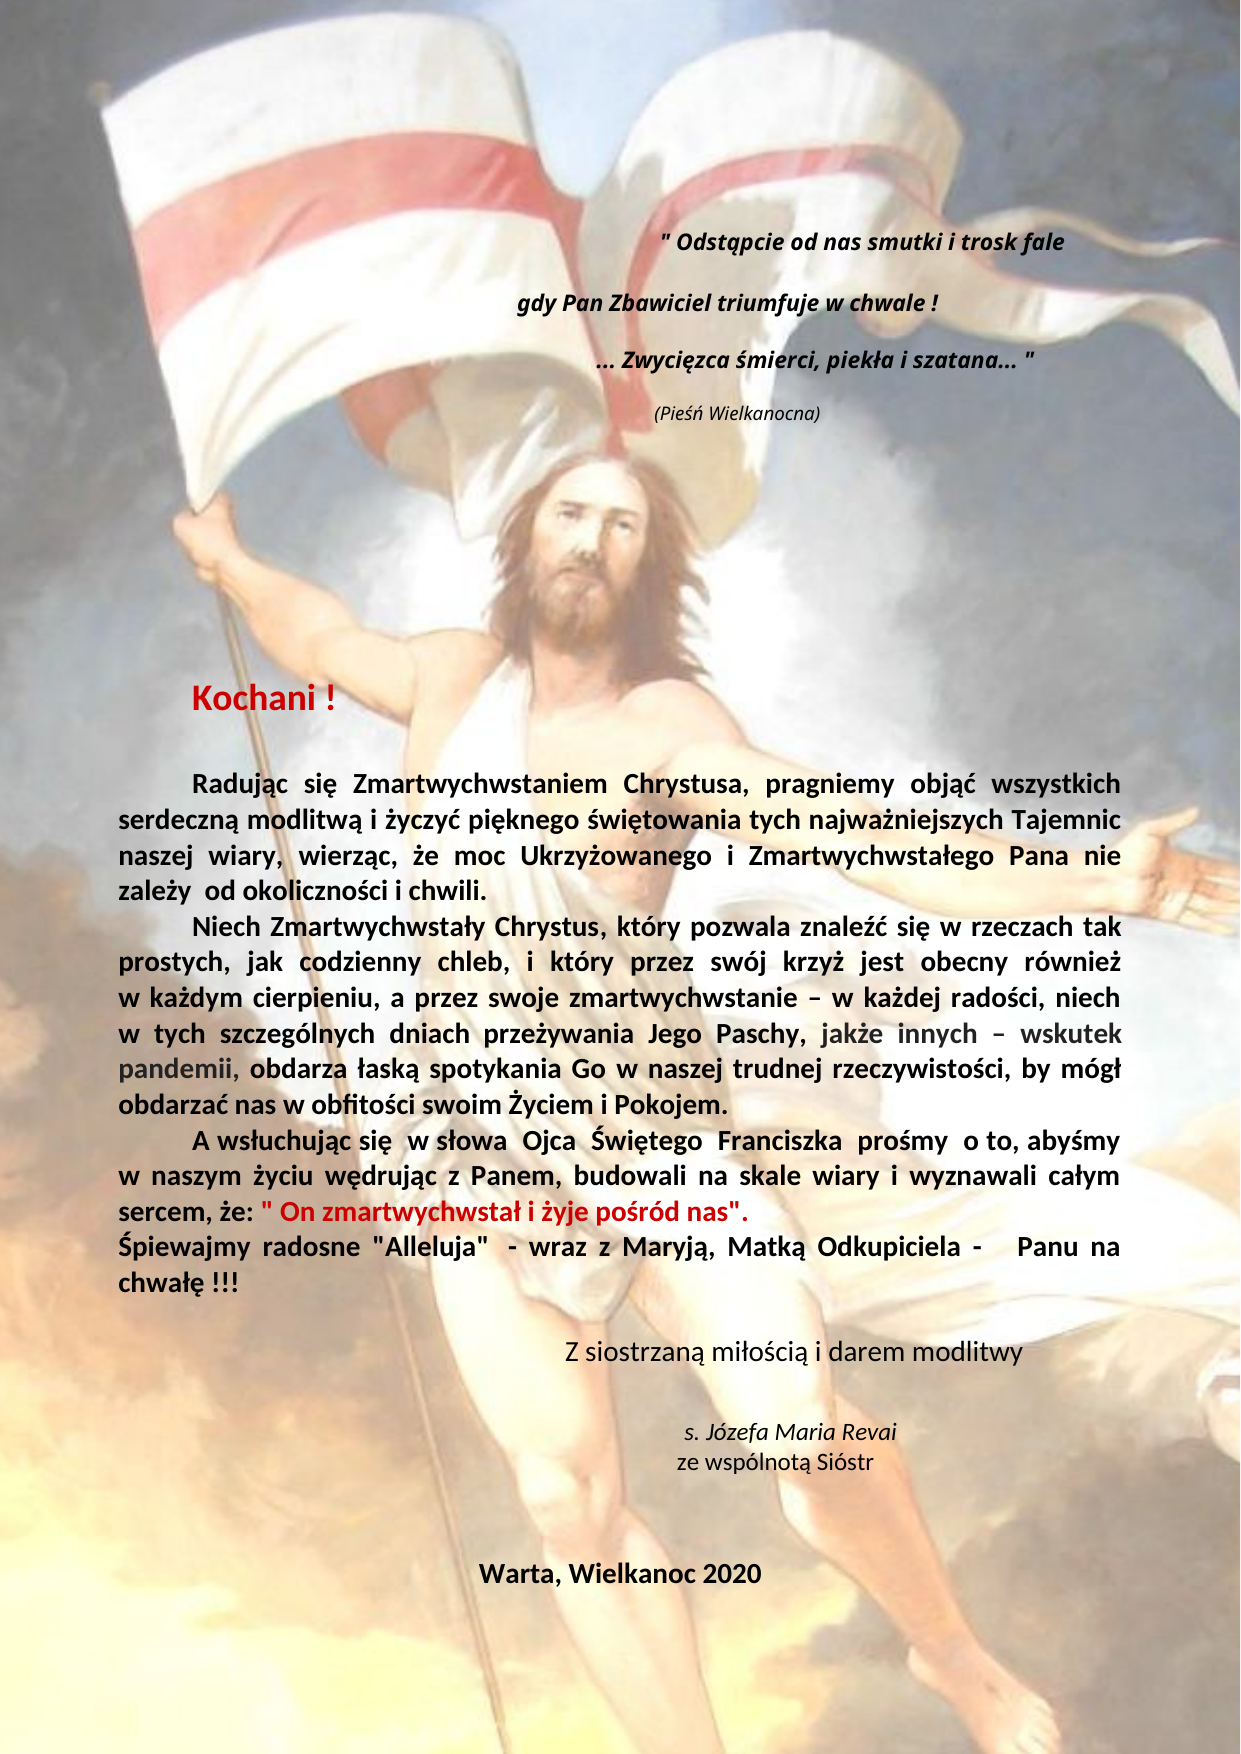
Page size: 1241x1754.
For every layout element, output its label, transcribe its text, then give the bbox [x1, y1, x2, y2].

text ... Zwycięzca śmierci, piekła i szatana... " [118, 344, 1122, 375]
text Warta, Wielkanoc 2020 [118, 1555, 1122, 1591]
text (Pieśń Wielkanocna) [118, 400, 1122, 426]
text A wsłuchując się w słowa Ojca Świętego Franciszka prośmy o to, abyśmy w naszym życiu wędrując z Panem, budowali na skale wiary i wyznawali całym sercem, że: " On zmartwychwstał i żyje pośród nas". [118, 1122, 1122, 1228]
text Niech Zmartwychwstały Chrystus, który pozwala znaleźć się w rzeczach tak prostych, jak codzienny chleb, i który przez swój krzyż jest obecny również w każdym cierpieniu, a przez swoje zmartwychwstanie – w każdej radości, niech w tych szczególnych dniach przeżywania Jego Paschy, jakże innych – wskutek pandemii, obdarza łaską spotykania Go w naszej trudnej rzeczywistości, by mógł obdarzać nas w obfitości swoim Życiem i Pokojem. [118, 908, 1122, 1122]
text Radując się Zmartwychwstaniem Chrystusa, pragniemy objąć wszystkich serdeczną modlitwą i życzyć pięknego świętowania tych najważniejszych Tajemnic naszej wiary, wierząc, że moc Ukrzyżowanego i Zmartwychwstałego Pana nie zależy od okoliczności i chwili. [118, 765, 1122, 908]
text " Odstąpcie od nas smutki i trosk fale [118, 226, 1122, 258]
picture [0, 0, 1241, 1754]
text Kochani ! [118, 674, 1122, 719]
text Z siostrzaną miłością i darem modlitwy [118, 1333, 1122, 1369]
text gdy Pan Zbawiciel triumfuje w chwale ! [118, 287, 1122, 318]
text Śpiewajmy radosne "Alleluja" - wraz z Maryją, Matką Odkupiciela - Panu na chwałę !!! [118, 1228, 1122, 1300]
text s. Józefa Maria Revai [118, 1416, 1122, 1446]
text ze wspólnotą Sióstr [118, 1446, 1122, 1477]
